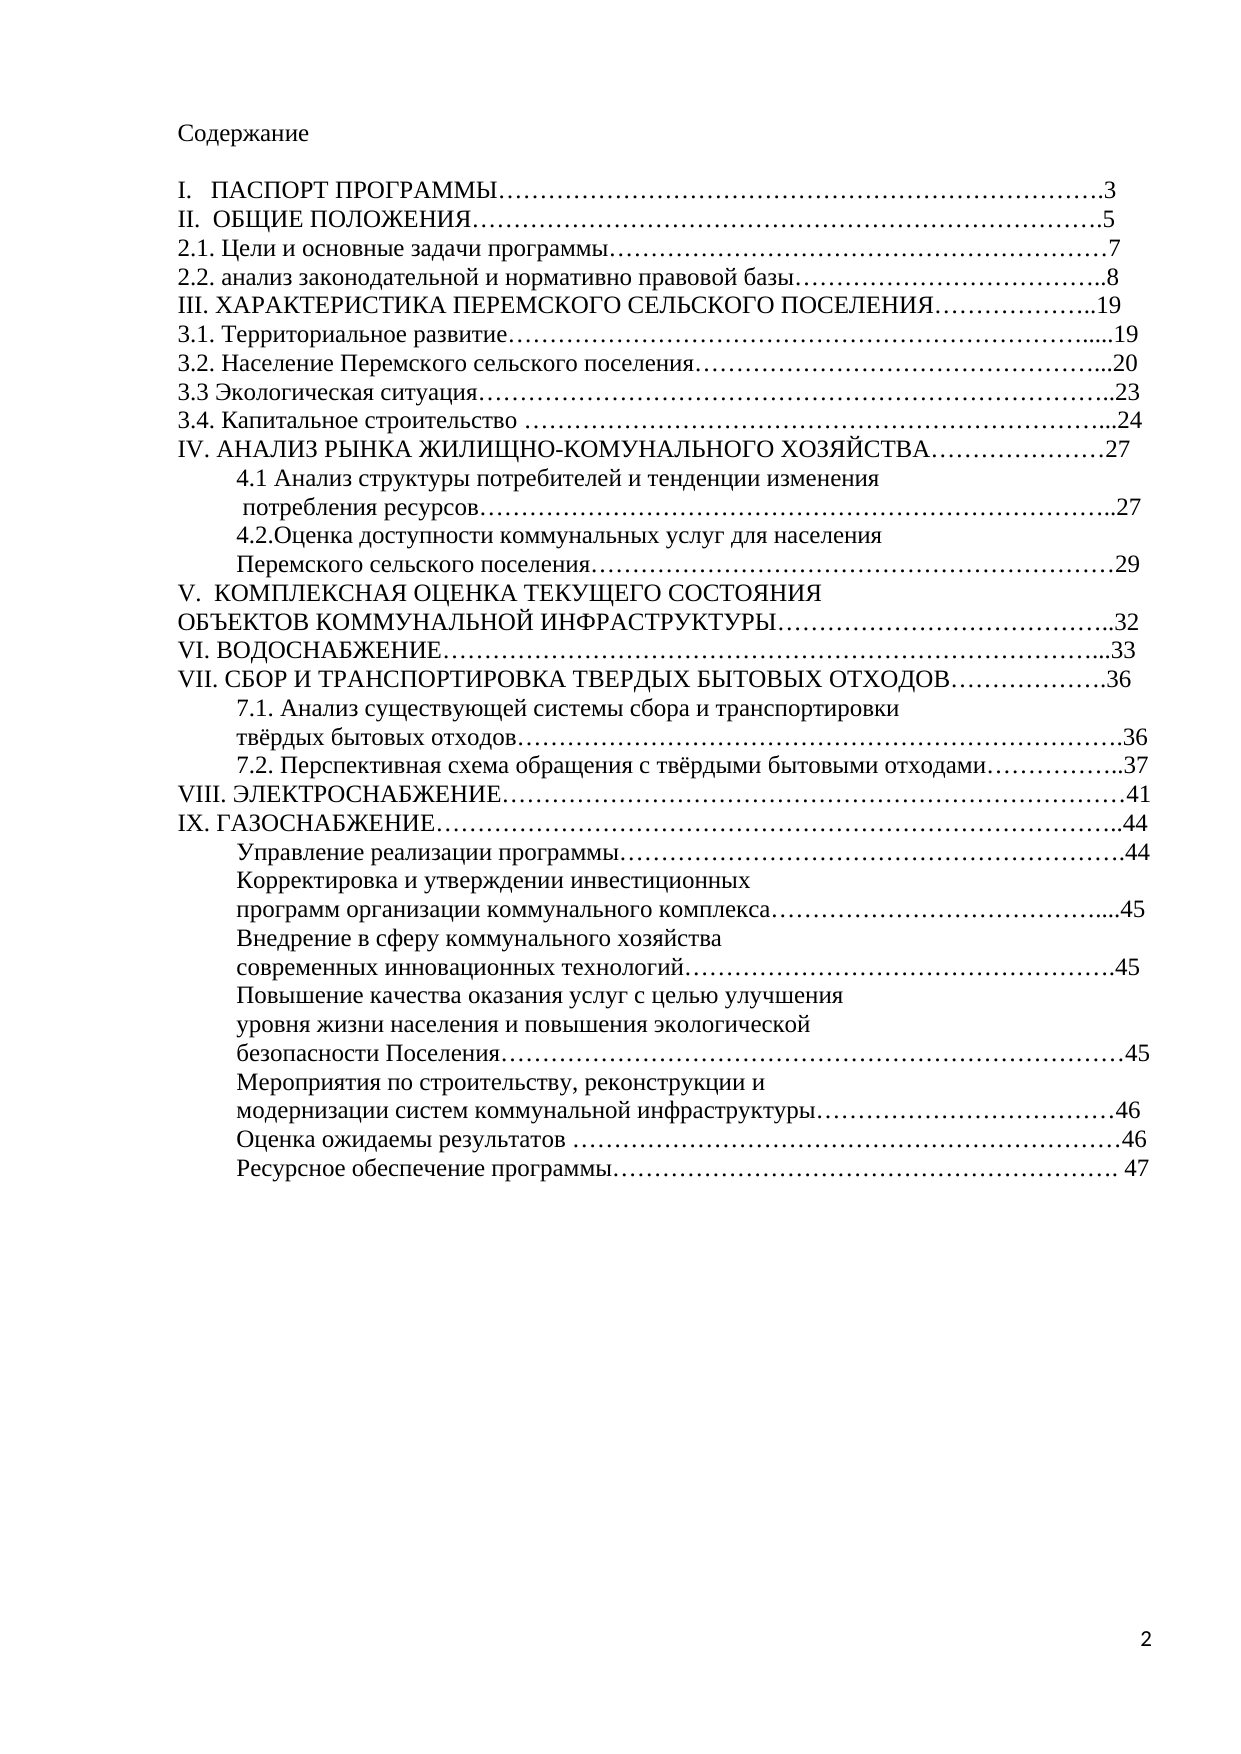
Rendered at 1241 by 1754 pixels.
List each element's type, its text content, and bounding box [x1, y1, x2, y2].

text 4.1 Анализ структуры потребителей и тенденции изменения [177, 463, 1152, 492]
text 3.1. Территориальное развитие…………………………………………………………….....19 [177, 319, 1152, 348]
text Ресурсное обеспечение программы……………………………………………………. 47 [177, 1153, 1152, 1182]
text IX. ГАЗОСНАБЖЕНИЕ………………………………………………………………………..44 [177, 808, 1152, 837]
text I. ПАСПОРТ ПРОГРАММЫ……………………………………………………………….3 [177, 176, 1152, 204]
text VIII. ЭЛЕКТРОСНАБЖЕНИЕ…………………………………………………………………41 [177, 779, 1152, 808]
text программ организации коммунального комплекса…………………………………....45 [177, 894, 1152, 923]
text III. ХАРАКТЕРИСТИКА ПЕРЕМСКОГО СЕЛЬСКОГО ПОСЕЛЕНИЯ………………..19 [177, 291, 1152, 319]
text уровня жизни населения и повышения экологической [177, 1009, 1152, 1038]
text Управление реализации программы…………………………………………………….44 [177, 837, 1152, 866]
text 3.3 Экологическая ситуация…………………………………………………………………..23 [177, 377, 1152, 406]
text V. КОМПЛЕКСНАЯ ОЦЕНКА ТЕКУЩЕГО СОСТОЯНИЯ [177, 578, 1152, 607]
text ОБЪЕКТОВ КОММУНАЛЬНОЙ ИНФРАСТРУКТУРЫ…………………………………..32 [177, 607, 1152, 636]
text 4.2.Оценка доступности коммунальных услуг для населения [177, 521, 1152, 549]
text Оценка ожидаемы результатов …………………………………………………………46 [177, 1124, 1152, 1153]
text потребления ресурсов…………………………………………………………………..27 [177, 492, 1152, 521]
text 7.2. Перспективная схема обращения с твёрдыми бытовыми отходами……………..37 [177, 751, 1152, 779]
text VI. ВОДОСНАБЖЕНИЕ……………………………………………………………………...33 [177, 636, 1152, 664]
text 3.4. Капитальное строительство ……………………………………………………………...24 [177, 406, 1152, 434]
text безопасности Поселения…………………………………………………………………45 [177, 1038, 1152, 1067]
text 7.1. Анализ существующей системы сбора и транспортировки [177, 693, 1152, 722]
text Внедрение в сферу коммунального хозяйства [177, 923, 1152, 952]
text Перемского сельского поселения………………………………………………………29 [177, 549, 1152, 578]
text Повышение качества оказания услуг с целью улучшения [177, 981, 1152, 1009]
text современных инновационных технологий…………………………………………….45 [177, 952, 1152, 981]
text II. ОБЩИЕ ПОЛОЖЕНИЯ………………………………………………………………….5 [177, 204, 1152, 233]
text твёрдых бытовых отходов……………………………………………………………….36 [177, 722, 1152, 751]
text Содержание [177, 118, 1152, 147]
text IV. АНАЛИЗ РЫНКА ЖИЛИЩНО-КОМУНАЛЬНОГО ХОЗЯЙСТВА…………………27 [177, 434, 1152, 463]
text 3.2. Население Перемского сельского поселения…………………………………………...20 [177, 348, 1152, 377]
text Корректировка и утверждении инвестиционных [177, 866, 1152, 894]
text 2.2. анализ законодательной и нормативно правовой базы………………………………..8 [177, 262, 1152, 291]
text модернизации систем коммунальной инфраструктуры………………………………46 [177, 1096, 1152, 1124]
text VII. СБОР И ТРАНСПОРТИРОВКА ТВЕРДЫХ БЫТОВЫХ ОТХОДОВ……………….36 [177, 664, 1152, 693]
text 2.1. Цели и основные задачи программы……………………………………………………7 [177, 233, 1152, 262]
text Мероприятия по строительству, реконструкции и [177, 1067, 1152, 1096]
